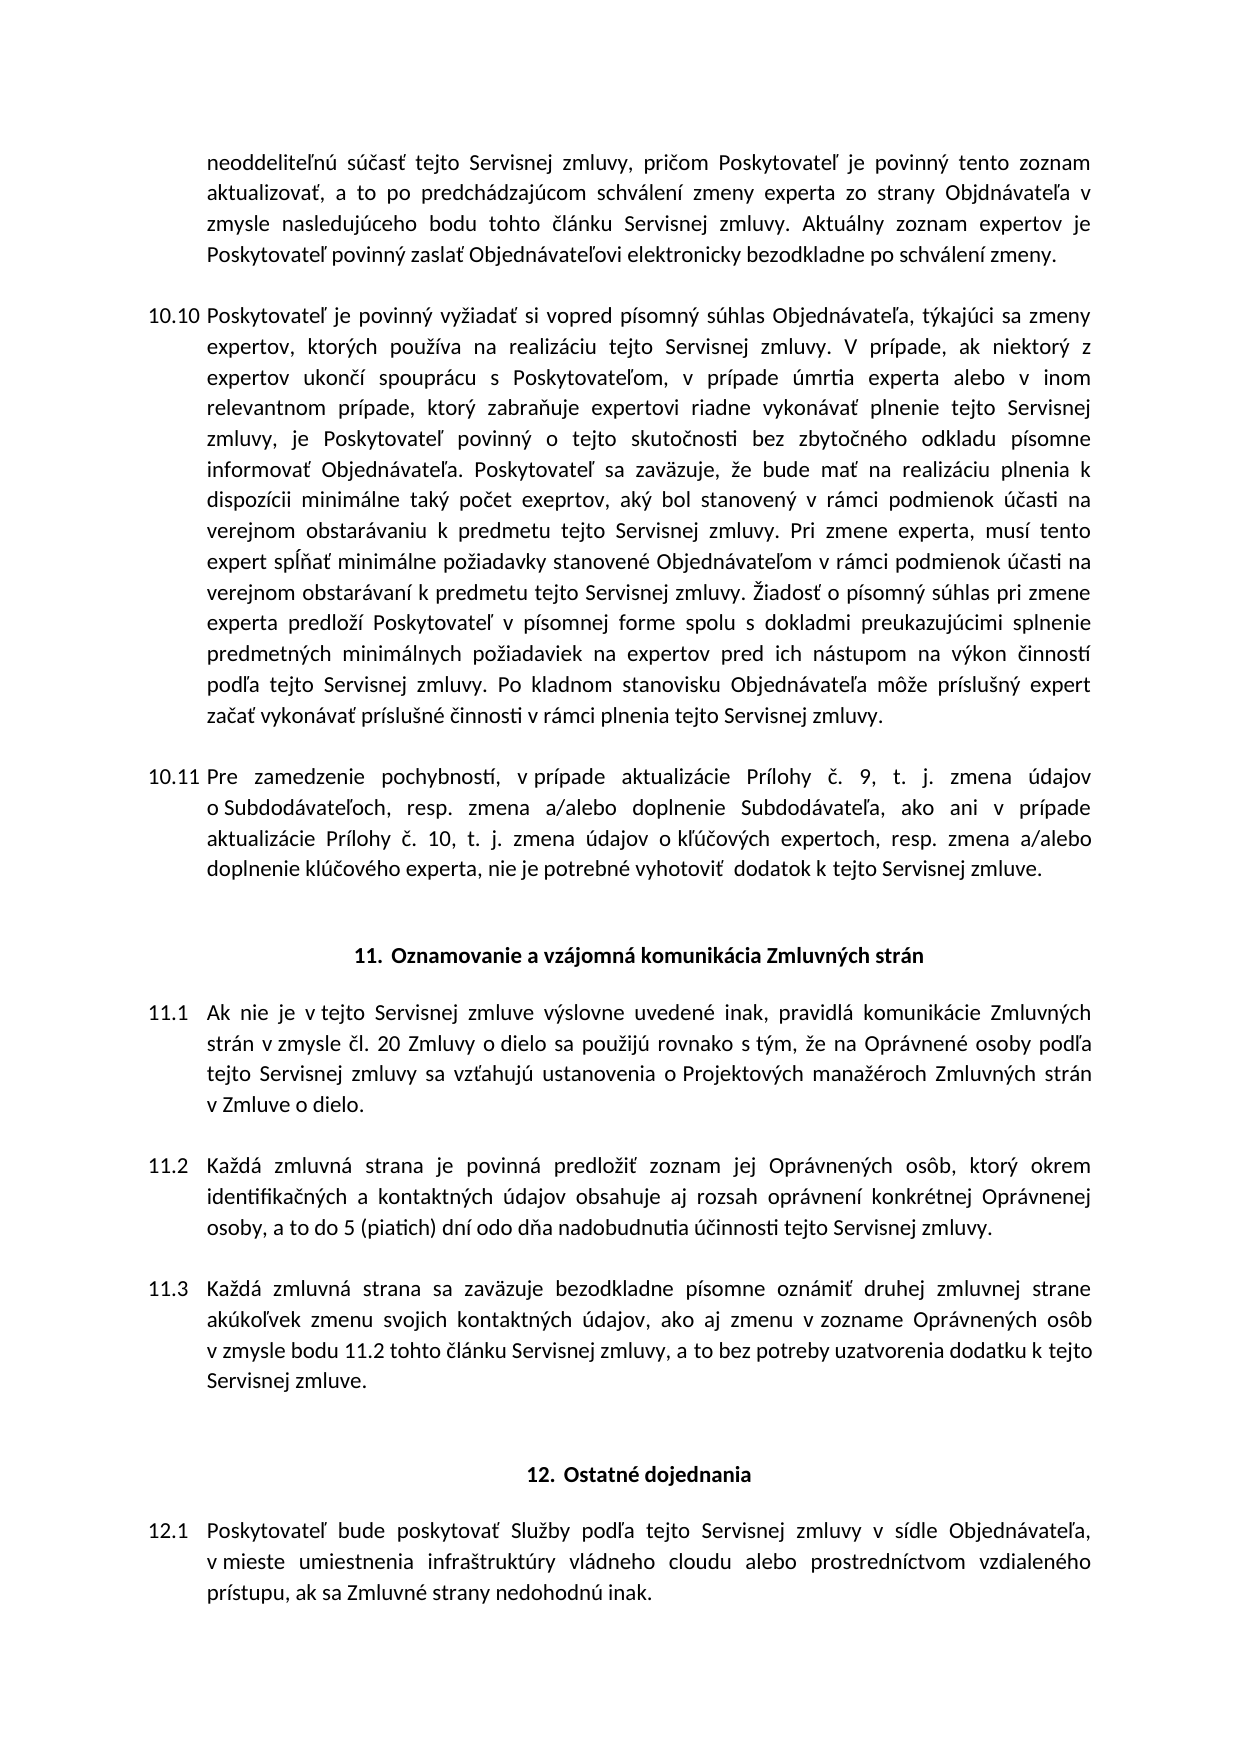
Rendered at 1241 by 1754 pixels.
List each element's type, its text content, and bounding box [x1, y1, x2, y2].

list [148, 148, 1093, 268]
list Poskytovateľ bude poskytovať Služby podľa tejto Servisnej zmluvy v sídle Objednávateľa, v mieste umiestnenia infraštruktúry vládneho cloudu alebo prostredníctvom vzdialeného prístupu, ak sa Zmluvné strany nedohodnú inak. [148, 1517, 1093, 1606]
list Každá zmluvná strana je povinná predložiť zoznam jej Oprávnených osôb, ktorý okrem identifikačných a kontaktných údajov obsahuje aj rozsah oprávnení konkrétnej Oprávnenej osoby, a to do 5 (piatich) dní odo dňa nadobudnutia účinnosti tejto Servisnej zmluvy. [148, 1152, 1093, 1241]
subtitle Ostatné dojednania [185, 1460, 1093, 1488]
list Ak nie je v tejto Servisnej zmluve výslovne uvedené inak, pravidlá komunikácie Zmluvných strán v zmysle čl. 20 Zmluvy o dielo sa použijú rovnako s tým, že na Oprávnené osoby podľa tejto Servisnej zmluvy sa vzťahujú ustanovenia o Projektových manažéroch Zmluvných strán v Zmluve o dielo. [148, 998, 1093, 1118]
list Pre zamedzenie pochybností, v prípade aktualizácie Prílohy č. 9, t. j. zmena údajov o Subdodávateľoch, resp. zmena a/alebo doplnenie Subdodávateľa, ako ani v prípade aktualizácie Prílohy č. 10, t. j. zmena údajov o kľúčových expertoch, resp. zmena a/alebo doplnenie klúčového experta, nie je potrebné vyhotoviť dodatok k tejto Servisnej zmluve. [148, 762, 1093, 882]
subtitle Oznamovanie a vzájomná komunikácia Zmluvných strán [185, 941, 1093, 969]
list Každá zmluvná strana sa zaväzuje bezodkladne písomne oznámiť druhej zmluvnej strane akúkoľvek zmenu svojich kontaktných údajov, ako aj zmenu v zozname Oprávnených osôb v zmysle bodu 11.2 tohto článku Servisnej zmluvy, a to bez potreby uzatvorenia dodatku k tejto Servisnej zmluve. [148, 1274, 1093, 1395]
list Poskytovateľ je povinný vyžiadať si vopred písomný súhlas Objednávateľa, týkajúci sa zmeny expertov, ktorých používa na realizáciu tejto Servisnej zmluvy. V prípade, ak niektorý z expertov ukončí spouprácu s Poskytovateľom, v prípade úmrtia experta alebo v inom relevantnom prípade, ktorý zabraňuje expertovi riadne vykonávať plnenie tejto Servisnej zmluvy, je Poskytovateľ povinný o tejto skutočnosti bez zbytočného odkladu písomne informovať Objednávateľa. Poskytovateľ sa zaväzuje, že bude mať na realizáciu plnenia k dispozícii minimálne taký počet exeprtov, aký bol stanovený v rámci podmienok účasti na verejnom obstarávaniu k predmetu tejto Servisnej zmluvy. Pri zmene experta, musí tento expert spĺňať minimálne požiadavky stanovené Objednávateľom v rámci podmienok účasti na verejnom obstarávaní k predmetu tejto Servisnej zmluvy. Žiadosť o písomný súhlas pri zmene experta predloží Poskytovateľ v písomnej forme spolu s dokladmi preukazujúcimi splnenie predmetných minimálnych požiadaviek na expertov pred ich nástupom na výkon činností podľa tejto Servisnej zmluvy. Po kladnom stanovisku Objednávateľa môže príslušný expert začať vykonávať príslušné činnosti v rámci plnenia tejto Servisnej zmluvy. [148, 301, 1093, 729]
